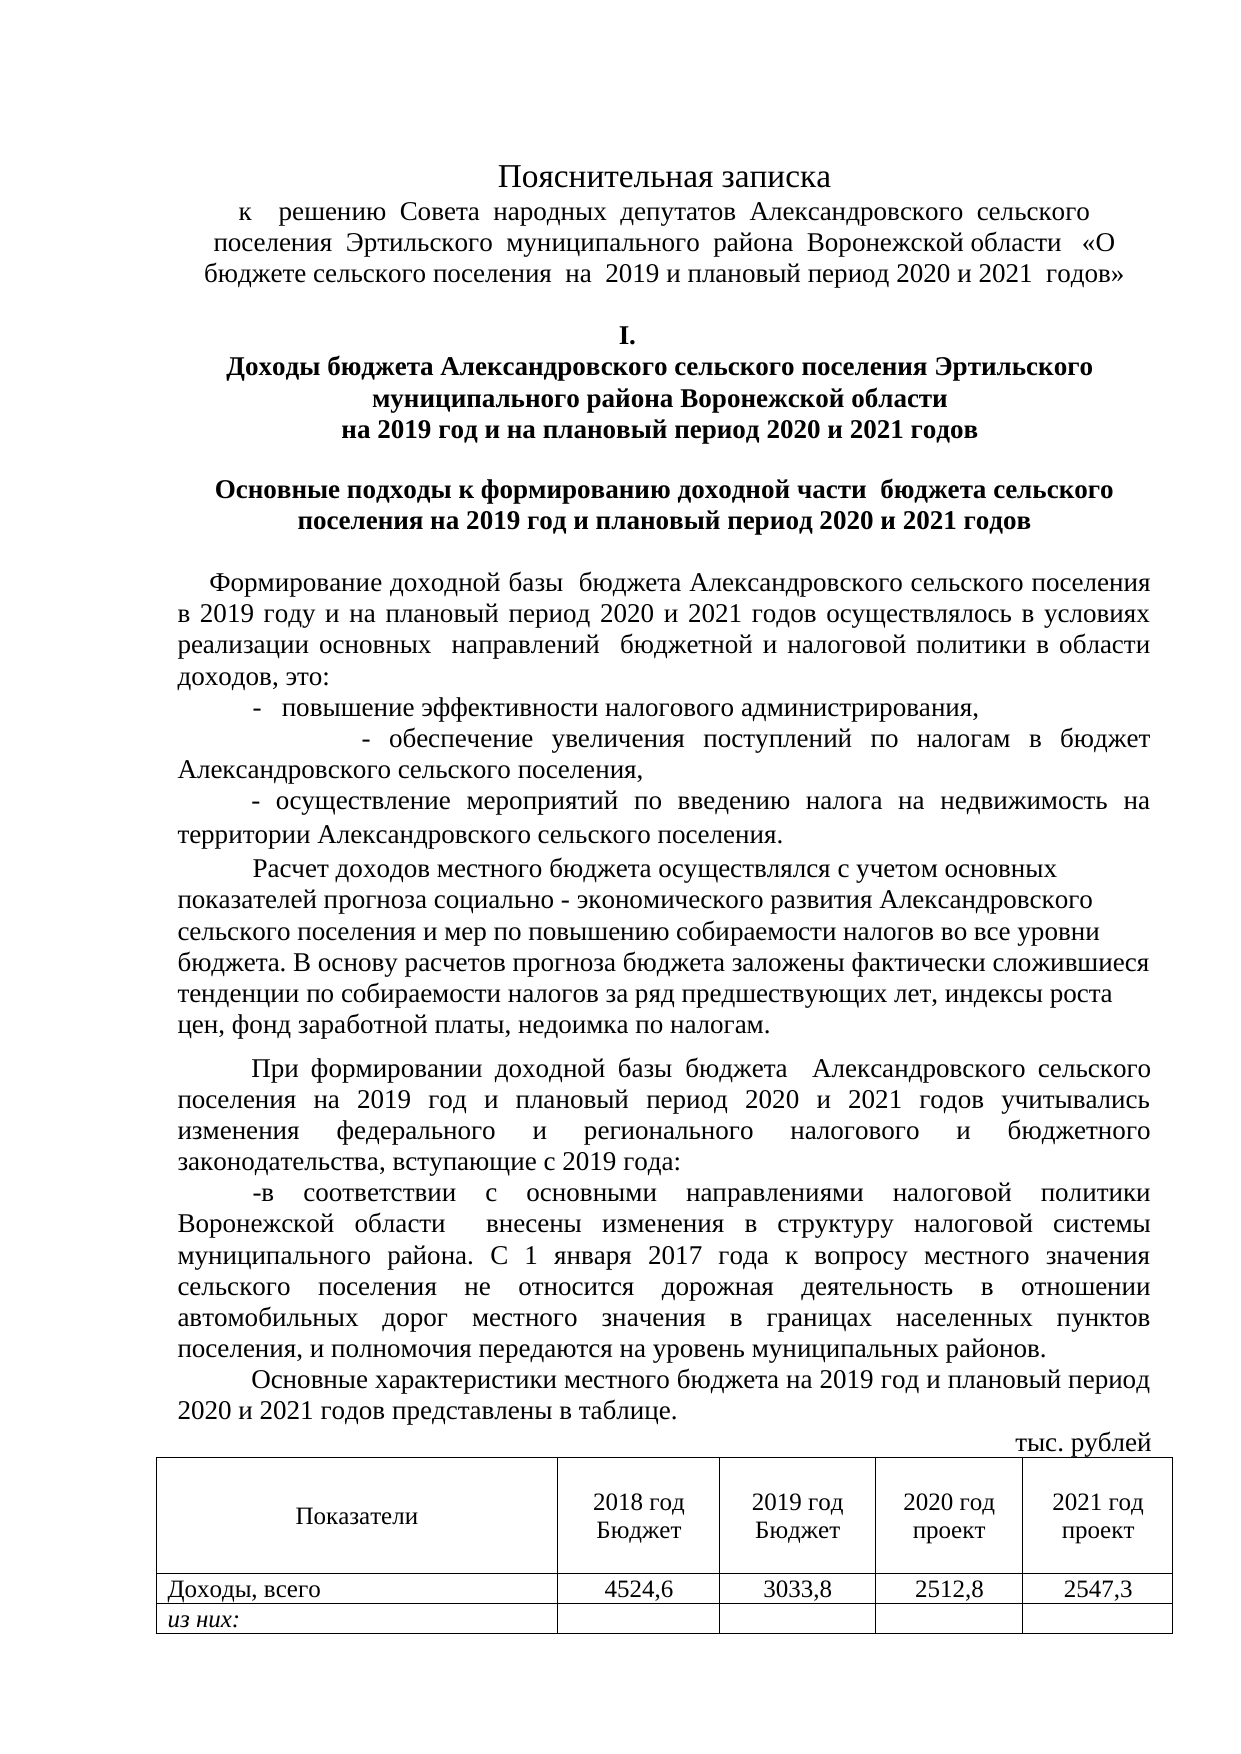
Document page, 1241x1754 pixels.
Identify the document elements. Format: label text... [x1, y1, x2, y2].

table_cell 4524,6 [558, 1574, 719, 1603]
text Пояснительная записка [177, 156, 1152, 195]
table_cell 3033,8 [720, 1574, 875, 1603]
table_cell из них: [157, 1604, 557, 1632]
text При формировании доходной базы бюджета Александровского сельского поселения на 2019 год и плановый период 2020 и 2021 годов учитывались изменения федерального и регионального налогового и бюджетного законодательства, вступающие с 2019 года: [177, 1052, 1152, 1176]
text Основные характеристики местного бюджета на 2019 год и плановый период 2020 и 2021 годов представлены в таблице. [177, 1363, 1152, 1426]
table_cell Доходы, всего [157, 1574, 557, 1603]
table_cell [720, 1604, 875, 1632]
text к решению Совета народных депутатов Александровского сельского поселения Эртильского муниципального района Воронежской области «О бюджете сельского поселения на 2019 и плановый период 2020 и 2021 годов» [177, 195, 1152, 288]
text Доходы бюджета Александровского сельского поселения Эртильского муниципального района Воронежской области [168, 351, 1152, 413]
text Формирование доходной базы бюджета Александровского сельского поселения в 2019 году и на плановый период 2020 и 2021 годов осуществлялось в условиях реализации основных направлений бюджетной и налоговой политики в области доходов, это: [177, 566, 1152, 691]
table_header Показатели [157, 1458, 557, 1573]
table_cell [558, 1604, 719, 1632]
text тыс. рублей [177, 1426, 1152, 1457]
text - обеспечение увеличения поступлений по налогам в бюджет Александровского сельского поселения, [177, 722, 1152, 784]
text - повышение эффективности налогового администрирования, [177, 691, 1152, 722]
table_cell 2547,3 [1023, 1574, 1172, 1603]
text -в соответствии с основными направлениями налоговой политики Воронежской области внесены изменения в структуру налоговой системы муниципального района. С 1 января 2017 года к вопросу местного значения сельского поселения не относится дорожная деятельность в отношении автомобильных дорог местного значения в границах населенных пунктов поселения, и полномочия передаются на уровень муниципальных районов. [177, 1176, 1152, 1363]
text Основные подходы к формированию доходной части бюджета сельского поселения на 2019 год и плановый период 2020 и 2021 годов [177, 473, 1152, 535]
table_cell [1023, 1604, 1172, 1632]
table_header 2019 год Бюджет [720, 1458, 875, 1573]
table_cell 2512,8 [876, 1574, 1022, 1603]
text на 2019 год и на плановый период 2020 и 2021 годов [168, 413, 1152, 444]
table_header 2021 год проект [1023, 1458, 1172, 1573]
text - осуществление мероприятий по введению налога на недвижимость на территории Александровского сельского поселения. [177, 784, 1152, 849]
table_header 2020 год проект [876, 1458, 1022, 1573]
table_header 2018 год Бюджет [558, 1458, 719, 1573]
table_cell [876, 1604, 1022, 1632]
text Расчет доходов местного бюджета осуществлялся с учетом основных показателей прогноза социально - экономического развития Александровского сельского поселения и мер по повышению собираемости налогов во все уровни бюджета. В основу расчетов прогноза бюджета заложены фактически сложившиеся тенденции по собираемости налогов за ряд предшествующих лет, индексы роста цен, фонд заработной платы, недоимка по налогам. [177, 852, 1152, 1039]
